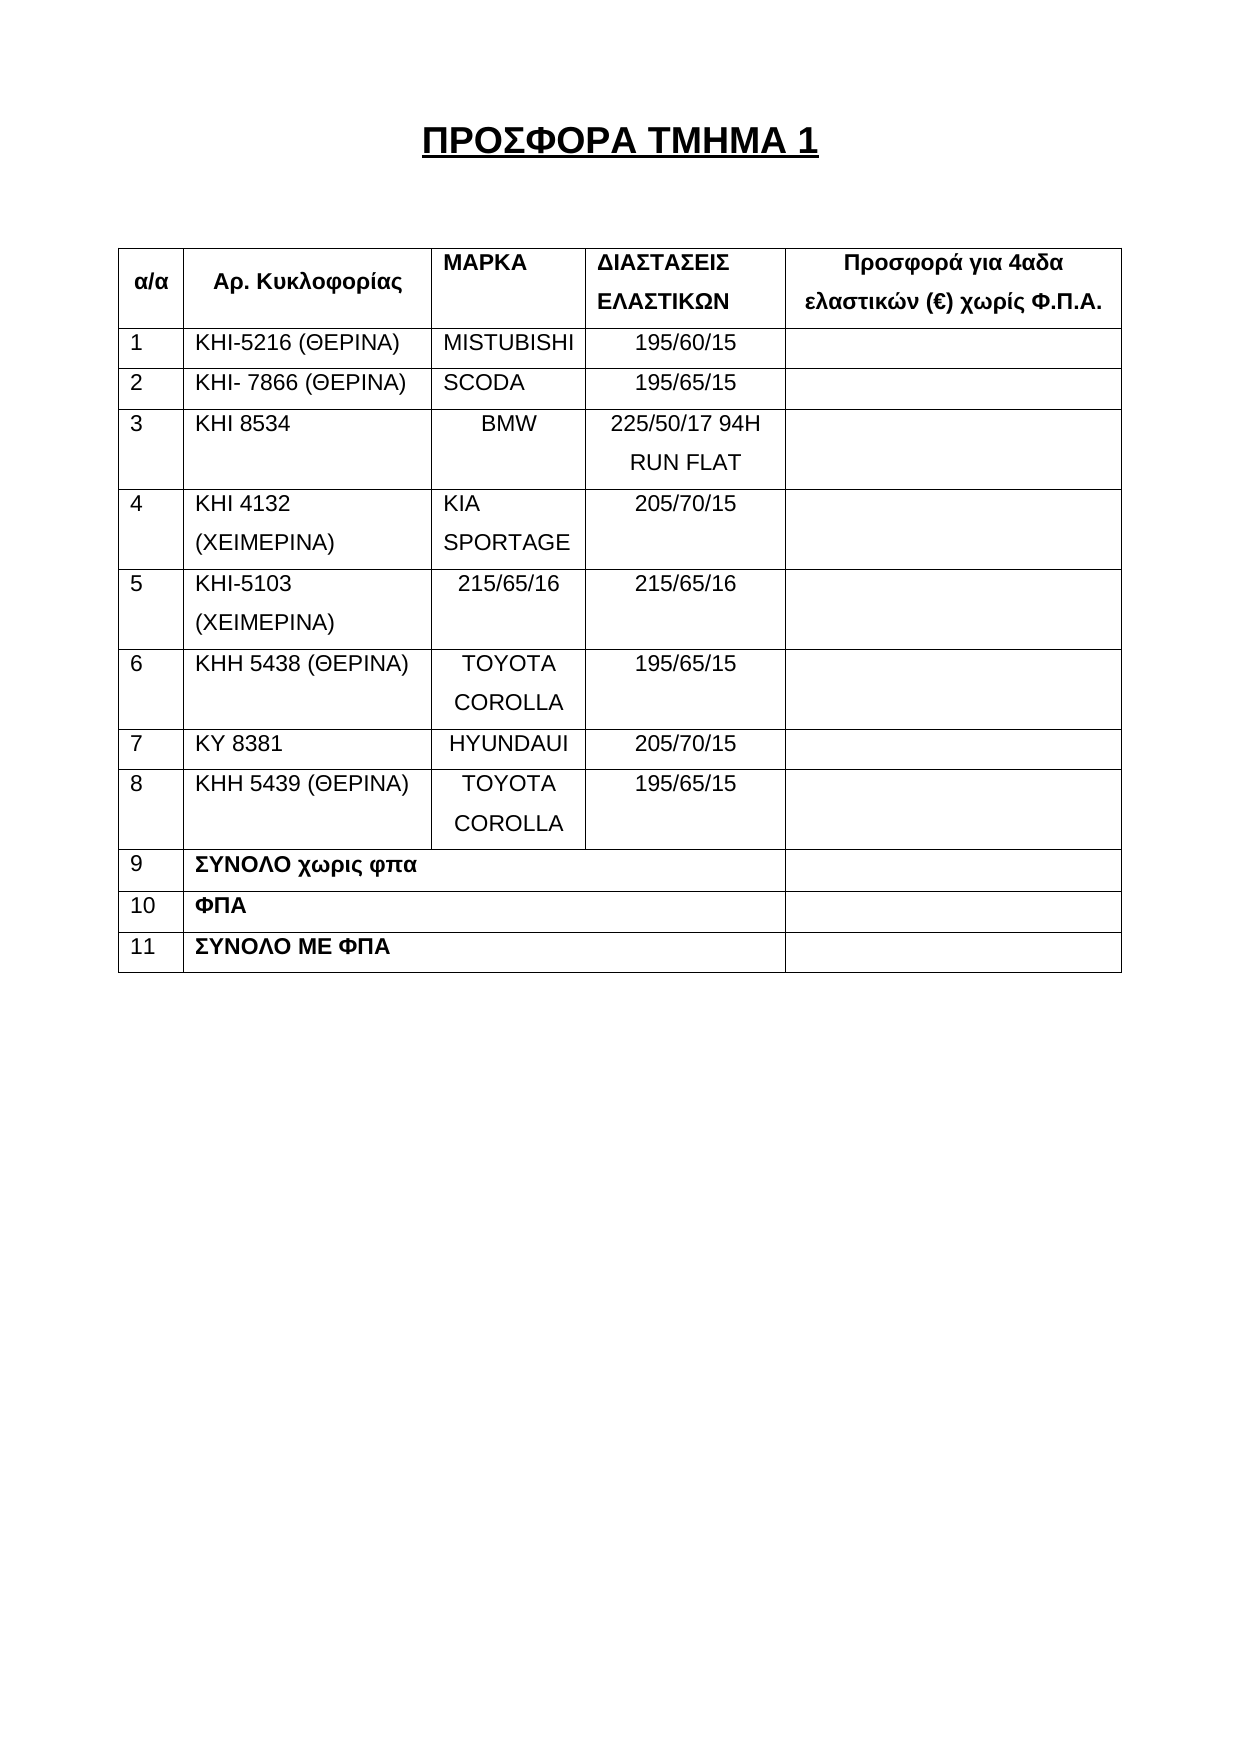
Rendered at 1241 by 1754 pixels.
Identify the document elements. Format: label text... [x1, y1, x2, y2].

table_cell 4 [119, 490, 183, 568]
table_cell [786, 410, 1121, 488]
table_cell 2 [119, 369, 183, 408]
table_cell 1 [119, 329, 183, 368]
table_cell [786, 892, 1121, 932]
table_header Προσφορά για 4αδα ελαστικών (€) χωρίς Φ.Π.Α. [786, 249, 1121, 327]
table_cell 205/70/15 [586, 730, 785, 769]
table_cell HYUNDAUI [432, 730, 585, 769]
table_cell ΚΗΙ-5216 (ΘΕΡΙΝΑ) [184, 329, 431, 368]
table_cell BMW [432, 410, 585, 488]
table_cell 5 [119, 570, 183, 648]
table_cell 205/70/15 [586, 490, 785, 568]
table_cell ΚΗΙ-5103 (ΧΕΙΜΕΡΙΝΑ) [184, 570, 431, 648]
table_cell 195/65/15 [586, 650, 785, 728]
table_cell TOYOTA COROLLA [432, 770, 585, 849]
table_header ΜΑΡΚΑ [432, 249, 585, 327]
table_cell ΚΗΗ 5438 (ΘΕΡΙΝΑ) [184, 650, 431, 728]
table_cell [786, 490, 1121, 568]
table_cell [786, 730, 1121, 769]
table_header Αρ. Κυκλοφορίας [184, 249, 431, 327]
table_cell 6 [119, 650, 183, 728]
table_cell KIA SPORTAGE [432, 490, 585, 568]
table_cell 215/65/16 [432, 570, 585, 648]
table_cell [786, 369, 1121, 408]
table_cell ΚΗΙ- 7866 (ΘΕΡΙΝΑ) [184, 369, 431, 408]
table_cell ΚΗΙ 4132 (ΧΕΙΜΕΡΙΝΑ) [184, 490, 431, 568]
table_cell 8 [119, 770, 183, 849]
table_cell 10 [119, 892, 183, 932]
table_cell 9 [119, 850, 183, 891]
table_cell 7 [119, 730, 183, 769]
table_cell MISTUBISHI [432, 329, 585, 368]
table_cell ΣΥΝΟΛΟ ΜΕ ΦΠΑ [184, 933, 785, 972]
table_header α/α [119, 249, 183, 327]
table_cell [786, 770, 1121, 849]
table_cell [786, 850, 1121, 891]
table_cell 225/50/17 94H RUN FLAT [586, 410, 785, 488]
table_cell KHH 5439 (ΘΕΡΙΝΑ) [184, 770, 431, 849]
table_cell KY 8381 [184, 730, 431, 769]
table_cell SCODA [432, 369, 585, 408]
table_cell 195/65/15 [586, 369, 785, 408]
table_cell ΚΗΙ 8534 [184, 410, 431, 488]
table_cell ΦΠΑ [184, 892, 785, 932]
table_cell 11 [119, 933, 183, 972]
table_cell 195/65/15 [586, 770, 785, 849]
table_cell ΤΟΥΟΤΑ COROLLA [432, 650, 585, 728]
table_cell [786, 933, 1121, 972]
table_header ΔΙΑΣΤΑΣΕΙΣ ΕΛΑΣΤΙΚΩΝ [586, 249, 785, 327]
table_cell 3 [119, 410, 183, 488]
table_cell 195/60/15 [586, 329, 785, 368]
table_cell 215/65/16 [586, 570, 785, 648]
table_cell ΣΥΝΟΛΟ χωρις φπα [184, 850, 785, 891]
table_cell [786, 650, 1121, 728]
table_cell [786, 570, 1121, 648]
text ΠΡΟΣΦΟΡΑ ΤΜΗΜΑ 1 [118, 118, 1122, 161]
table_cell [786, 329, 1121, 368]
